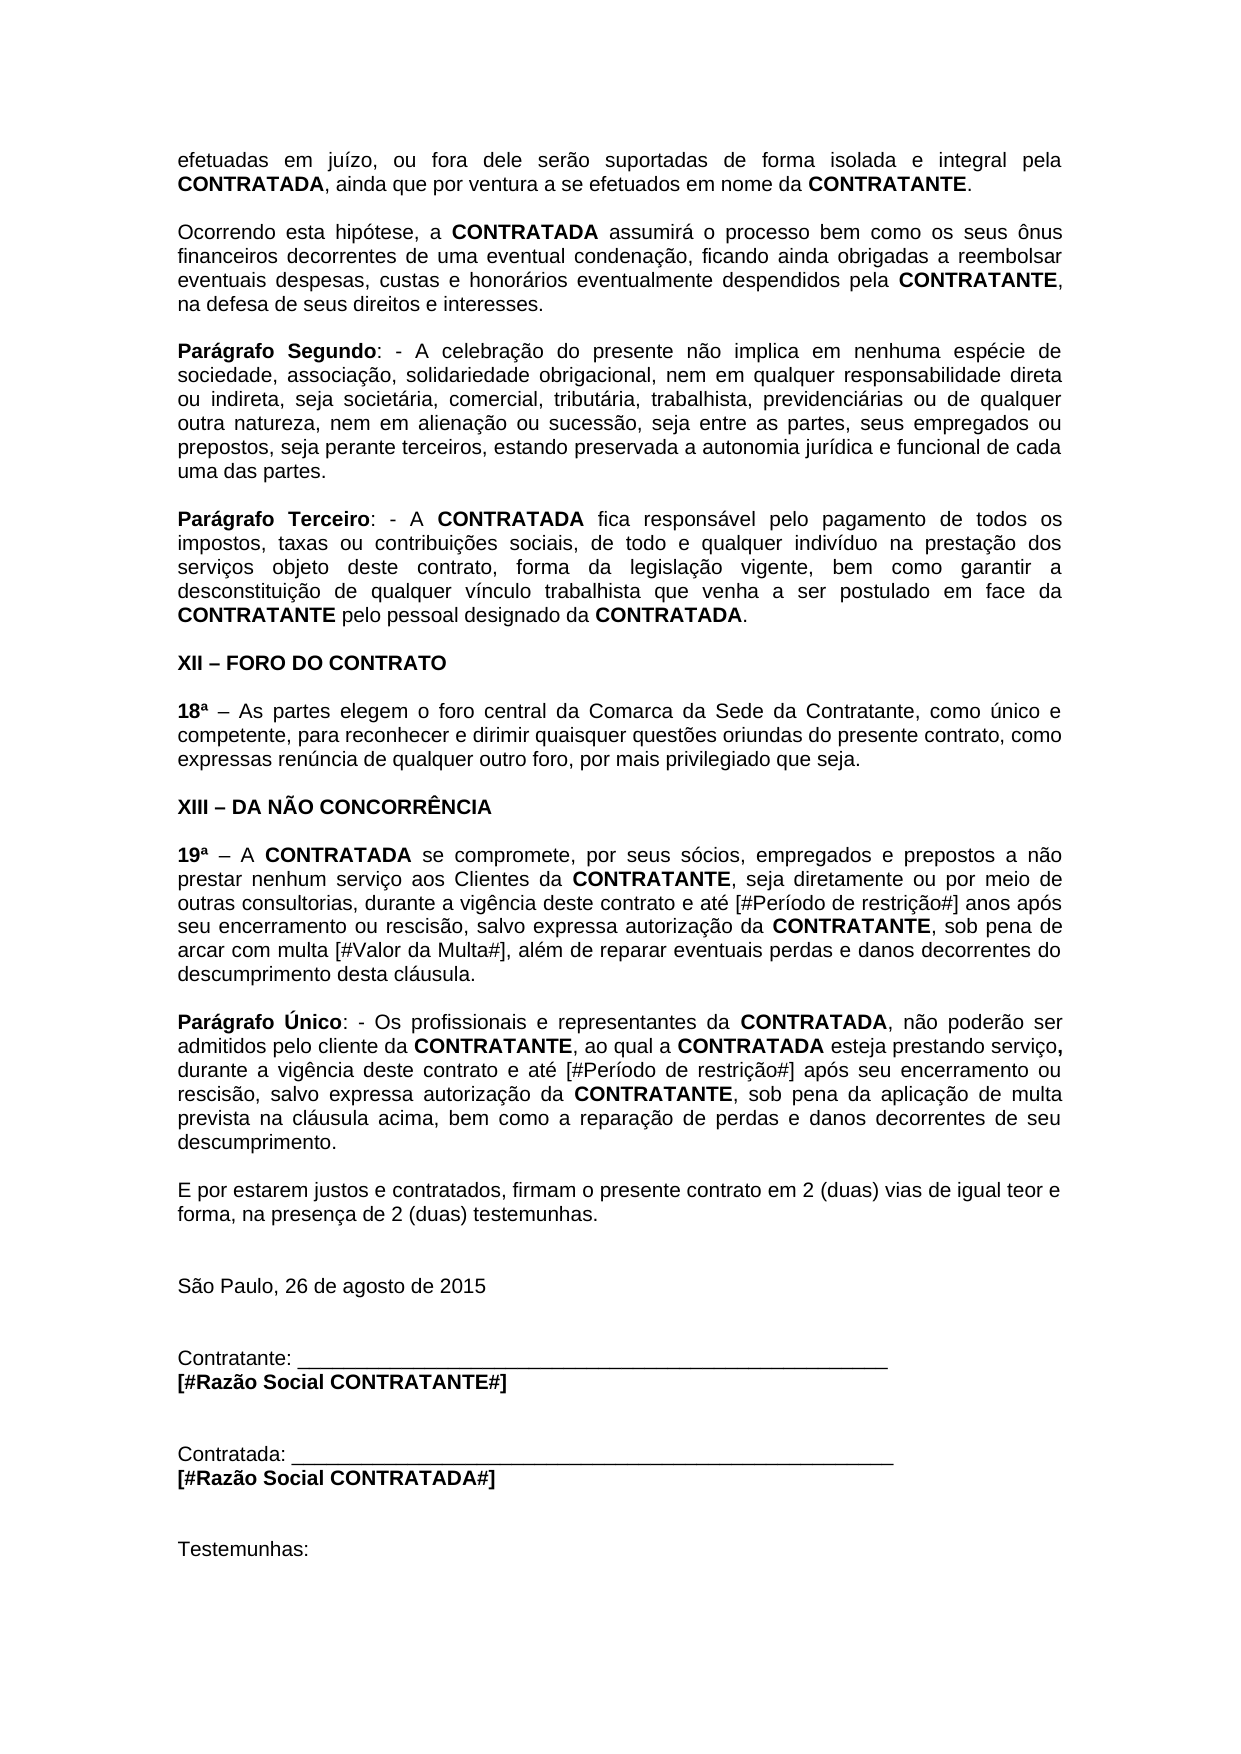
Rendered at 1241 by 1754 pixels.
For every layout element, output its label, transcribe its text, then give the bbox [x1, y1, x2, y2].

text Ocorrendo esta hipótese, a CONTRATADA assumirá o processo bem como os seus ônus financeiros decorrentes de uma eventual condenação, ficando ainda obrigadas a reembolsar eventuais despesas, custas e honorários eventualmente despendidos pela CONTRATANTE, na defesa de seus direitos e interesses. [177, 219, 1063, 315]
text Parágrafo Segundo: - A celebração do presente não implica em nenhuma espécie de sociedade, associação, solidariedade obrigacional, nem em qualquer responsabilidade direta ou indireta, seja societária, comercial, tributária, trabalhista, previdenciárias ou de qualquer outra natureza, nem em alienação ou sucessão, seja entre as partes, seus empregados ou prepostos, seja perante terceiros, estando preservada a autonomia jurídica e funcional de cada uma das partes. [177, 339, 1063, 483]
text 19ª – A CONTRATADA se compromete, por seus sócios, empregados e prepostos a não prestar nenhum serviço aos Clientes da CONTRATANTE, seja diretamente ou por meio de outras consultorias, durante a vigência deste contrato e até [#Período de restrição#] anos após seu encerramento ou rescisão, salvo expressa autorização da CONTRATANTE, sob pena de arcar com multa [#Valor da Multa#], além de reparar eventuais perdas e danos decorrentes do descumprimento desta cláusula. [177, 842, 1063, 986]
text XIII – DA NÃO CONCORRÊNCIA [177, 794, 1063, 818]
text São Paulo, 26 de agosto de 2015 [177, 1274, 1063, 1298]
text XII – FORO DO CONTRATO [177, 651, 1063, 675]
text Parágrafo Terceiro: - A CONTRATADA fica responsável pelo pagamento de todos os impostos, taxas ou contribuições sociais, de todo e qualquer indivíduo na prestação dos serviços objeto deste contrato, forma da legislação vigente, bem como garantir a desconstituição de qualquer vínculo trabalhista que venha a ser postulado em face da CONTRATANTE pelo pessoal designado da CONTRATADA. [177, 507, 1063, 627]
text Contratada: ____________________________________________________ [177, 1441, 1063, 1465]
text 18ª – As partes elegem o foro central da Comarca da Sede da Contratante, como único e competente, para reconhecer e dirimir quaisquer questões oriundas do presente contrato, como expressas renúncia de qualquer outro foro, por mais privilegiado que seja. [177, 699, 1063, 771]
text Testemunhas: [177, 1537, 1063, 1561]
text Contratante: ___________________________________________________ [177, 1346, 1063, 1369]
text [177, 148, 1063, 196]
text [#Razão Social CONTRATANTE#] [177, 1369, 1063, 1393]
text Parágrafo Único: - Os profissionais e representantes da CONTRATADA, não poderão ser admitidos pelo cliente da CONTRATANTE, ao qual a CONTRATADA esteja prestando serviço, durante a vigência deste contrato e até [#Período de restrição#] após seu encerramento ou rescisão, salvo expressa autorização da CONTRATANTE, sob pena da aplicação de multa prevista na cláusula acima, bem como a reparação de perdas e danos decorrentes de seu descumprimento. [177, 1010, 1063, 1154]
text [#Razão Social CONTRATADA#] [177, 1465, 1063, 1489]
text E por estarem justos e contratados, firmam o presente contrato em 2 (duas) vias de igual teor e forma, na presença de 2 (duas) testemunhas. [177, 1178, 1063, 1226]
